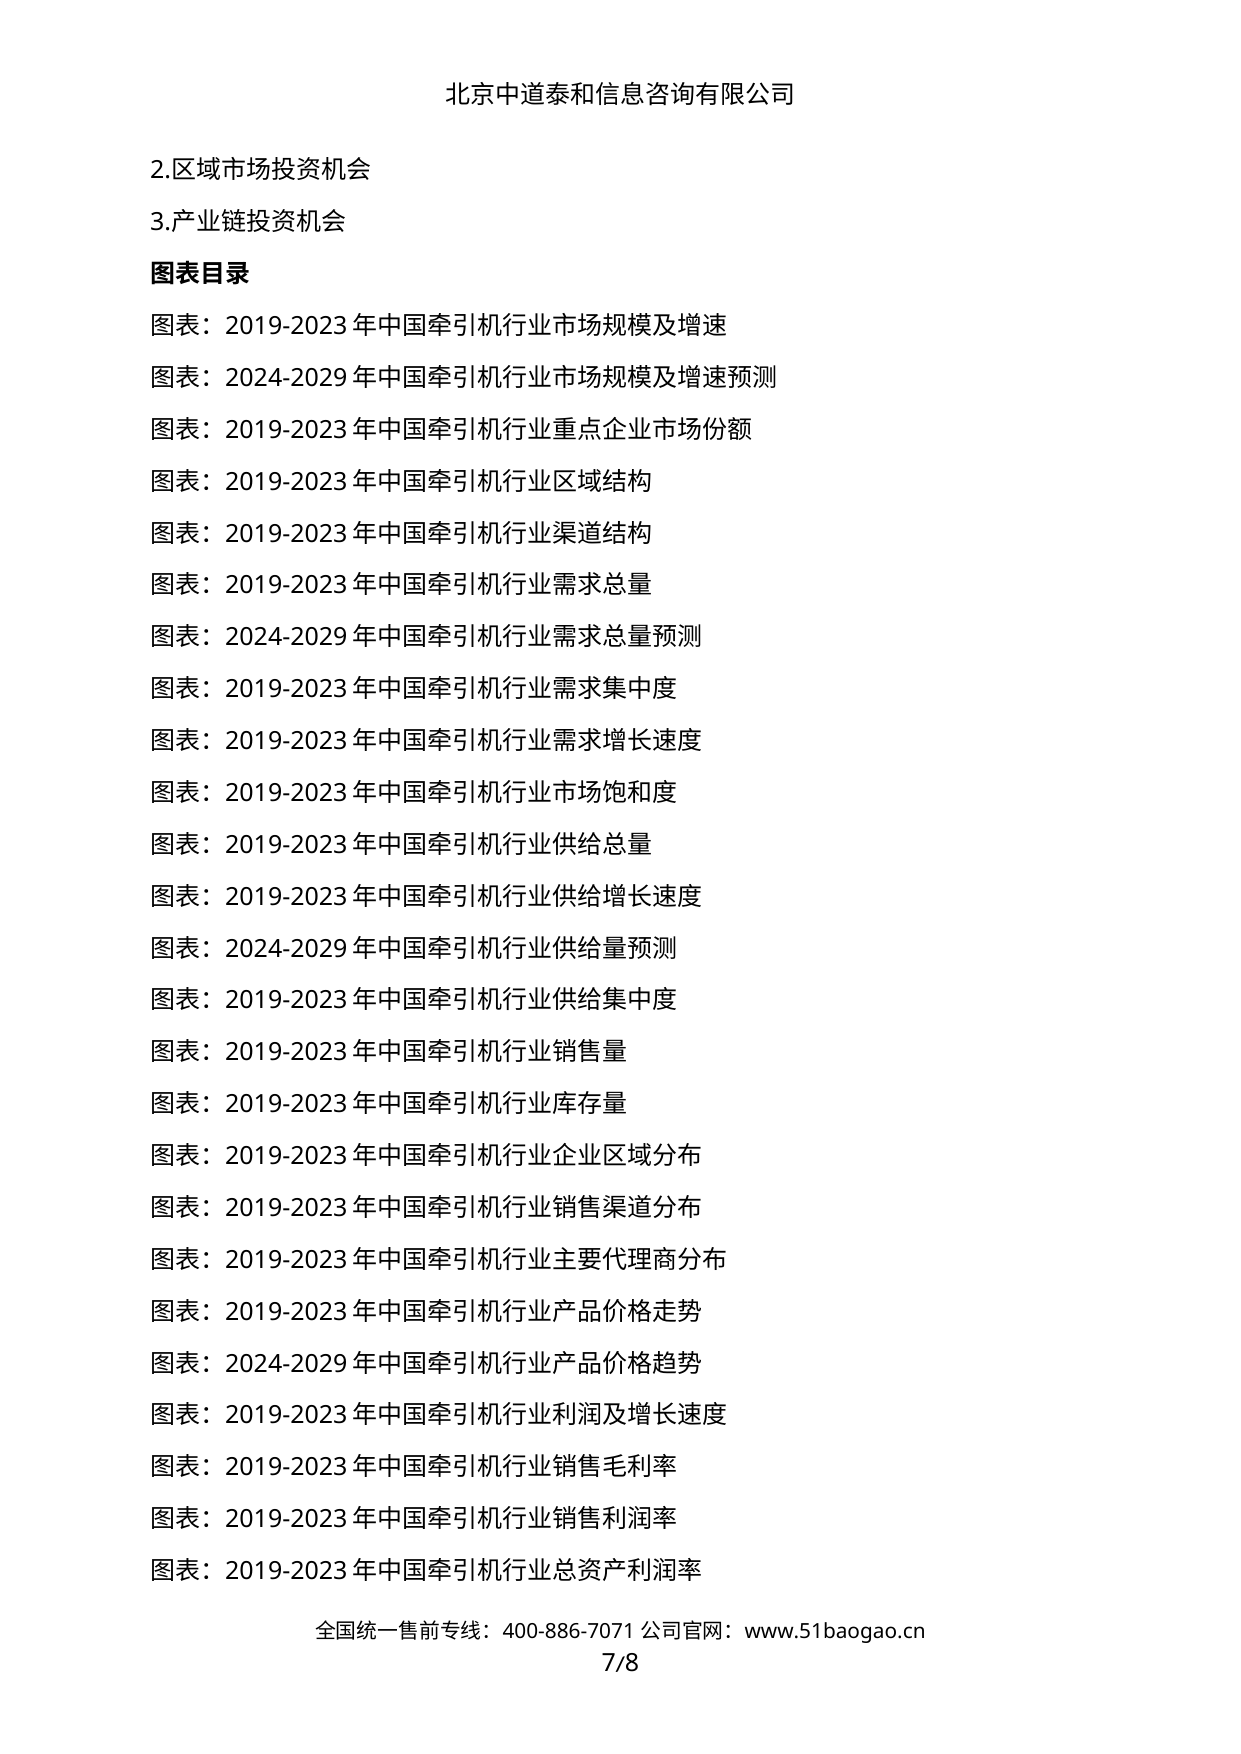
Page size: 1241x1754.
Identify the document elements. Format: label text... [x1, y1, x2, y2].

text 图表：2019-2023年中国牵引机行业市场规模及增速 [150, 306, 1090, 342]
text 图表：2019-2023年中国牵引机行业重点企业市场份额 [150, 409, 1090, 446]
text 图表：2019-2023年中国牵引机行业主要代理商分布 [150, 1239, 1090, 1276]
text 图表：2019-2023年中国牵引机行业利润及增长速度 [150, 1395, 1090, 1431]
text 2.区域市场投资机会 [150, 150, 1090, 186]
text 图表：2024-2029年中国牵引机行业市场规模及增速预测 [150, 357, 1090, 394]
text 图表：2019-2023年中国牵引机行业需求集中度 [150, 669, 1090, 705]
text 图表：2019-2023年中国牵引机行业销售量 [150, 1032, 1090, 1068]
text 图表：2019-2023年中国牵引机行业产品价格走势 [150, 1291, 1090, 1327]
text 图表：2024-2029年中国牵引机行业供给量预测 [150, 928, 1090, 964]
text 图表：2019-2023年中国牵引机行业渠道结构 [150, 513, 1090, 549]
text 图表：2019-2023年中国牵引机行业市场饱和度 [150, 772, 1090, 809]
text 图表：2024-2029年中国牵引机行业需求总量预测 [150, 617, 1090, 653]
text 图表目录 [150, 254, 1090, 290]
text 图表：2019-2023年中国牵引机行业企业区域分布 [150, 1136, 1090, 1172]
text 图表：2024-2029年中国牵引机行业产品价格趋势 [150, 1343, 1090, 1379]
text 图表：2019-2023年中国牵引机行业供给总量 [150, 824, 1090, 861]
text 图表：2019-2023年中国牵引机行业供给增长速度 [150, 876, 1090, 912]
text 图表：2019-2023年中国牵引机行业需求总量 [150, 565, 1090, 601]
text 图表：2019-2023年中国牵引机行业供给集中度 [150, 980, 1090, 1016]
text 图表：2019-2023年中国牵引机行业需求增长速度 [150, 721, 1090, 757]
text 图表：2019-2023年中国牵引机行业区域结构 [150, 461, 1090, 497]
text 3.产业链投资机会 [150, 202, 1090, 238]
text 图表：2019-2023年中国牵引机行业销售毛利率 [150, 1447, 1090, 1483]
text 图表：2019-2023年中国牵引机行业库存量 [150, 1084, 1090, 1120]
text 图表：2019-2023年中国牵引机行业总资产利润率 [150, 1551, 1090, 1587]
text 图表：2019-2023年中国牵引机行业销售利润率 [150, 1499, 1090, 1535]
text 图表：2019-2023年中国牵引机行业销售渠道分布 [150, 1187, 1090, 1224]
